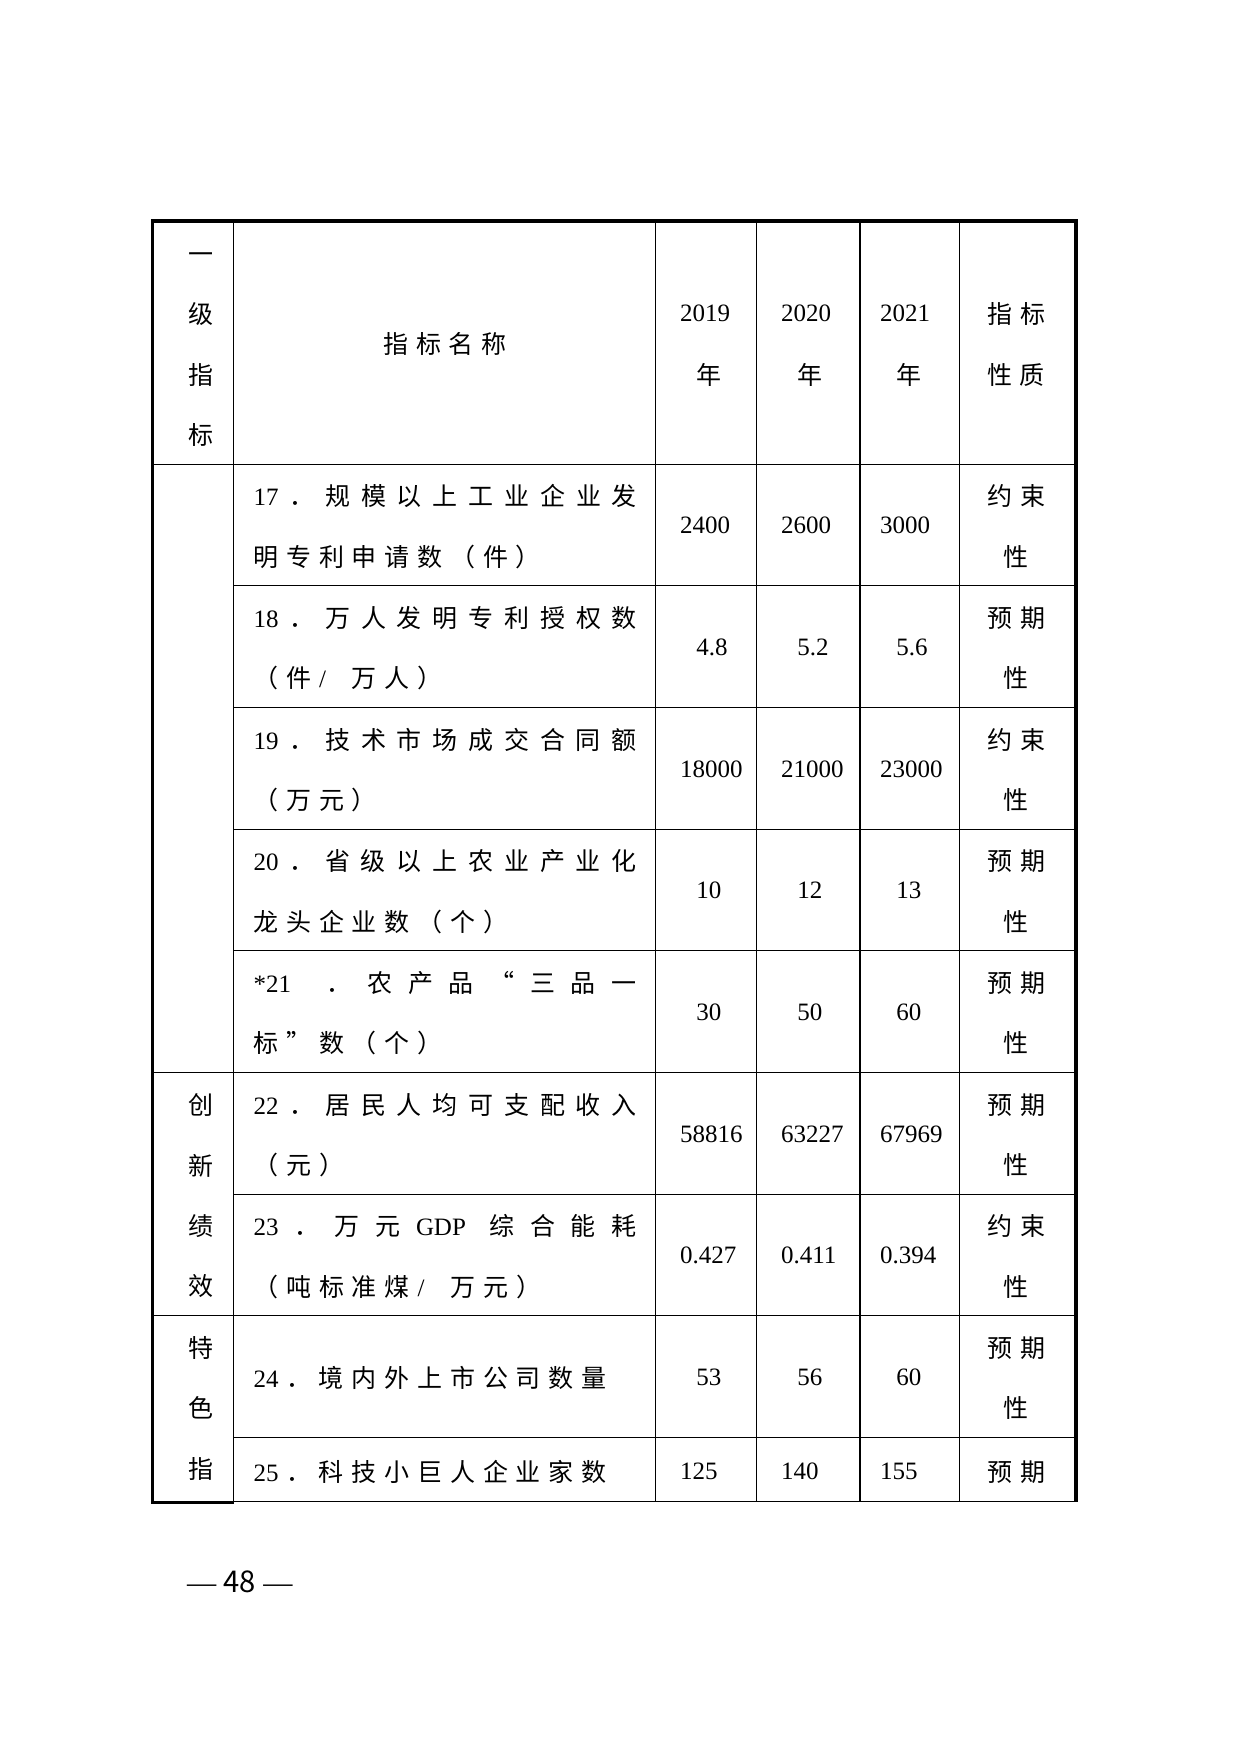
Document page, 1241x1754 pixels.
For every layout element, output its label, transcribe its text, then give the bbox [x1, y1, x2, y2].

table_cell 约束性 [960, 1195, 1074, 1315]
table_cell 58816 [656, 1073, 756, 1194]
table_cell 23000 [861, 708, 959, 829]
table_cell 约束性 [960, 465, 1074, 585]
table_cell 预期性 [960, 830, 1074, 950]
table_cell 0.427 [656, 1195, 756, 1315]
table_cell 5.6 [861, 586, 959, 707]
table_cell 预期性 [960, 1438, 1074, 1501]
table_cell 10 [656, 830, 756, 950]
table_cell 25．科技小巨人企业家数 [234, 1438, 655, 1501]
table_cell 24．境内外上市公司数量 [234, 1316, 655, 1437]
table_cell 13 [861, 830, 959, 950]
table_cell 20．省级以上农业产业化龙头企业数（个） [234, 830, 655, 950]
table_header 一级指标 [154, 223, 233, 464]
table_header 2021年 [861, 223, 959, 464]
table_header 指标 性质 [960, 223, 1074, 464]
table_cell 155 [861, 1438, 959, 1501]
table_cell 67969 [861, 1073, 959, 1194]
table_cell 140 [757, 1438, 859, 1501]
table_header 2020年 [757, 223, 859, 464]
table_cell 预期性 [960, 1073, 1074, 1194]
table_cell 4.8 [656, 586, 756, 707]
table_cell 12 [757, 830, 859, 950]
table_cell 23．万元GDP综合能耗（吨标准煤/万元） [234, 1195, 655, 1315]
table_cell 0.394 [861, 1195, 959, 1315]
table_cell 50 [757, 951, 859, 1072]
table_cell 预期性 [960, 586, 1074, 707]
table_cell 60 [861, 1316, 959, 1437]
table_header 2019年 [656, 223, 756, 464]
table_cell 53 [656, 1316, 756, 1437]
table_cell 22．居民人均可支配收入（元） [234, 1073, 655, 1194]
table_cell 5.2 [757, 586, 859, 707]
table_cell 56 [757, 1316, 859, 1437]
table_cell 18000 [656, 708, 756, 829]
table_cell 3000 [861, 465, 959, 585]
table_cell 2600 [757, 465, 859, 585]
table_cell 125 [656, 1438, 756, 1501]
table_cell 17．规模以上工业企业发明专利申请数（件） [234, 465, 655, 585]
table_cell 60 [861, 951, 959, 1072]
table_cell *21．农产品“三品一标”数（个） [234, 951, 655, 1072]
table_cell 2400 [656, 465, 756, 585]
table_cell 预期性 [960, 1316, 1074, 1437]
table_cell 0.411 [757, 1195, 859, 1315]
table_cell 21000 [757, 708, 859, 829]
table_cell 63227 [757, 1073, 859, 1194]
table_cell 约束性 [960, 708, 1074, 829]
table_header 指标名称 [234, 223, 655, 464]
table_cell 创新 绩效 [154, 1073, 233, 1315]
table_cell 18．万人发明专利授权数（件/万人） [234, 586, 655, 707]
table_cell 30 [656, 951, 756, 1072]
table_cell 预期性 [960, 951, 1074, 1072]
table_cell 特色 指标 [154, 1316, 233, 1501]
table_cell 19．技术市场成交合同额（万元） [234, 708, 655, 829]
